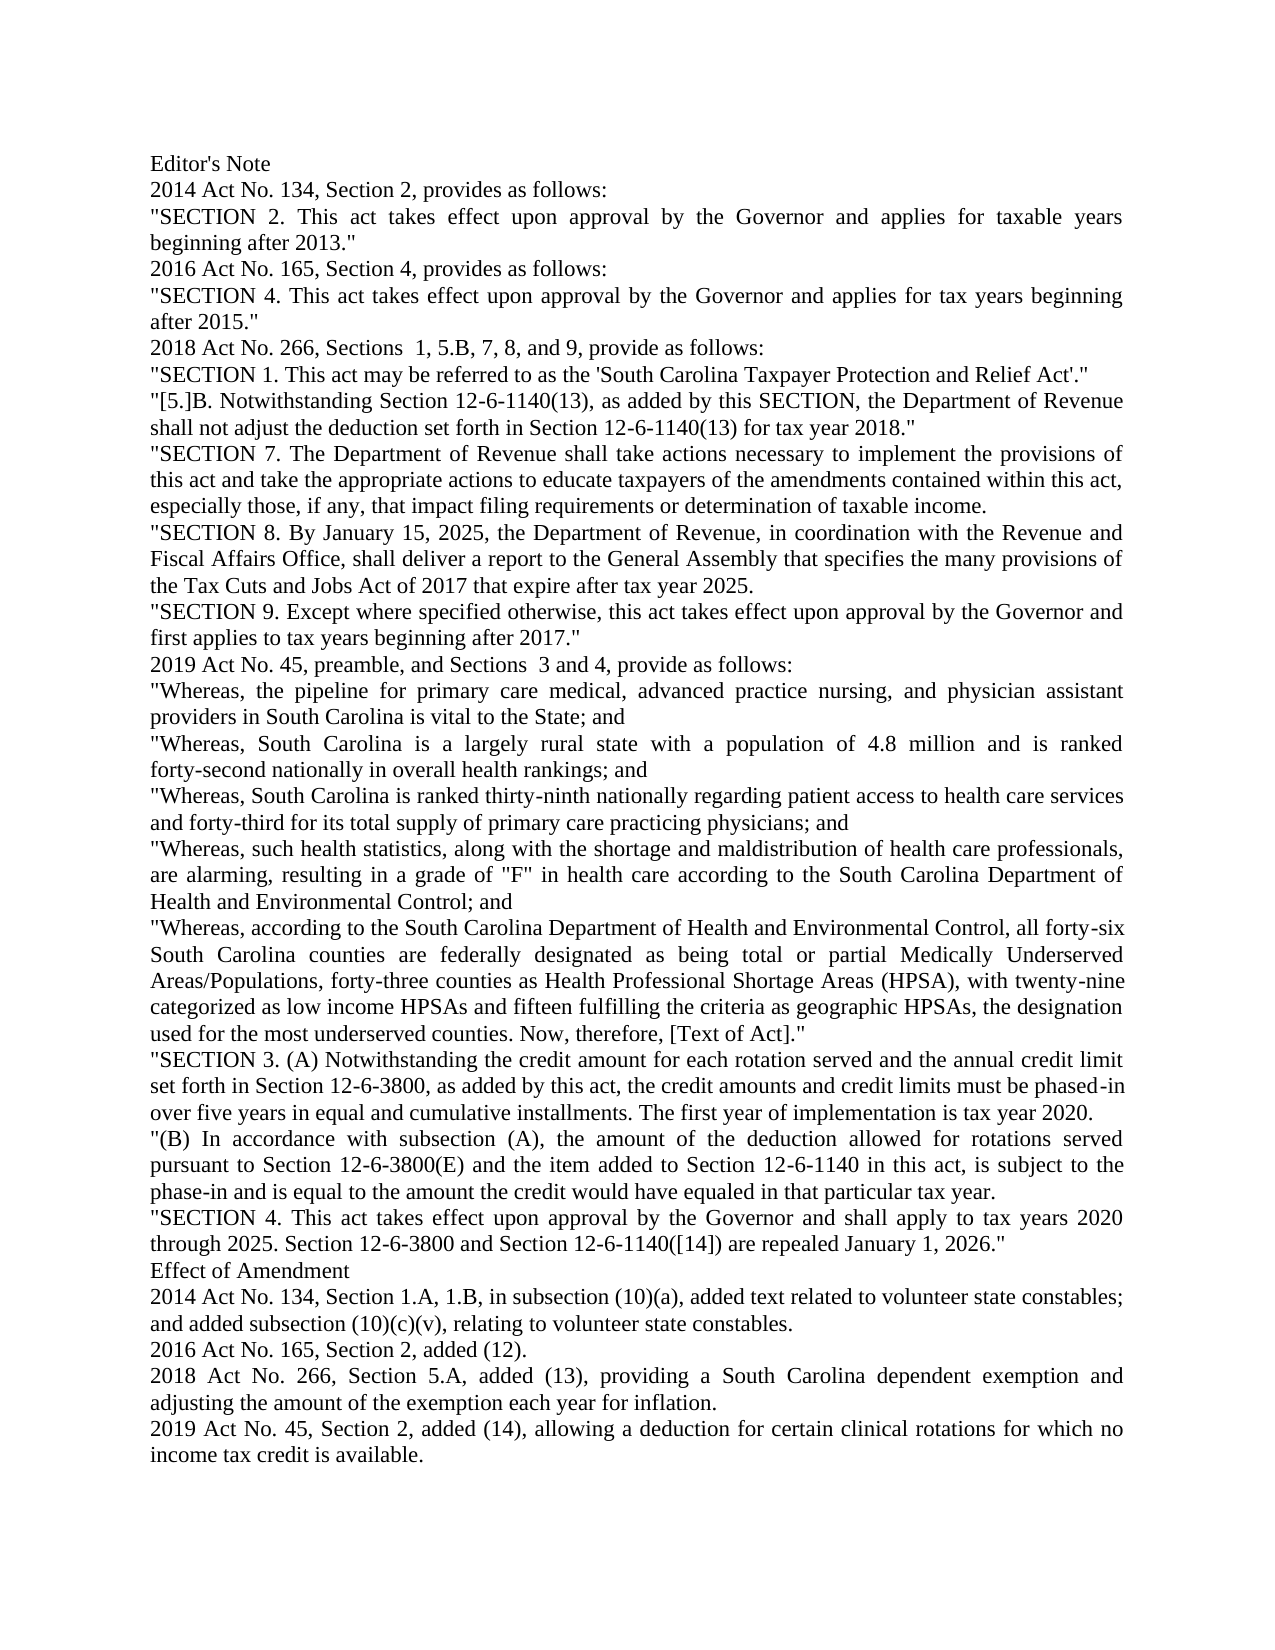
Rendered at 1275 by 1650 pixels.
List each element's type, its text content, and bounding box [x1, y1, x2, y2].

text 2018 Act No. 266, Sections 1, 5.B, 7, 8, and 9, provide as follows: [150, 334, 1125, 361]
text "Whereas, such health statistics, along with the shortage and maldistribution of health care professionals, are alarming, resulting in a grade of "F" in health care according to the South Carolina Department of Health and Environmental Control; and [150, 835, 1125, 914]
text "SECTION 8. By January 15, 2025, the Department of Revenue, in coordination with the Revenue and Fiscal Affairs Office, shall deliver a report to the General Assembly that specifies the many provisions of the Tax Cuts and Jobs Act of 2017 that expire after tax year 2025. [150, 519, 1125, 598]
text "SECTION 3. (A) Notwithstanding the credit amount for each rotation served and the annual credit limit set forth in Section 12-6-3800, as added by this act, the credit amounts and credit limits must be phased-in over five years in equal and cumulative installments. The first year of implementation is tax year 2020. [150, 1046, 1125, 1125]
text "SECTION 7. The Department of Revenue shall take actions necessary to implement the provisions of this act and take the appropriate actions to educate taxpayers of the amendments contained within this act, especially those, if any, that impact filing requirements or determination of taxable income. [150, 440, 1125, 519]
text 2018 Act No. 266, Section 5.A, added (13), providing a South Carolina dependent exemption and adjusting the amount of the exemption each year for inflation. [150, 1362, 1125, 1415]
text "SECTION 4. This act takes effect upon approval by the Governor and applies for tax years beginning after 2015." [150, 282, 1125, 334]
text "Whereas, South Carolina is a largely rural state with a population of 4.8 million and is ranked forty-second nationally in overall health rankings; and [150, 730, 1125, 782]
text 2019 Act No. 45, Section 2, added (14), allowing a deduction for certain clinical rotations for which no income tax credit is available. [150, 1415, 1125, 1468]
text "SECTION 9. Except where specified otherwise, this act takes effect upon approval by the Governor and first applies to tax years beginning after 2017." [150, 598, 1125, 651]
text 2014 Act No. 134, Section 2, provides as follows: [150, 176, 1125, 203]
text "SECTION 2. This act takes effect upon approval by the Governor and applies for taxable years beginning after 2013." [150, 203, 1125, 255]
text Effect of Amendment [150, 1257, 1125, 1283]
text 2019 Act No. 45, preamble, and Sections 3 and 4, provide as follows: [150, 651, 1125, 677]
text 2016 Act No. 165, Section 4, provides as follows: [150, 255, 1125, 282]
text "Whereas, according to the South Carolina Department of Health and Environmental Control, all forty-six South Carolina counties are federally designated as being total or partial Medically Underserved Areas/Populations, forty-three counties as Health Professional Shortage Areas (HPSA), with twenty-nine categorized as low income HPSAs and fifteen fulfilling the criteria as geographic HPSAs, the designation used for the most underserved counties. Now, therefore, [Text of Act]." [150, 914, 1125, 1046]
text "Whereas, the pipeline for primary care medical, advanced practice nursing, and physician assistant providers in South Carolina is vital to the State; and [150, 677, 1125, 730]
text Editor's Note [150, 150, 1125, 176]
text "Whereas, South Carolina is ranked thirty-ninth nationally regarding patient access to health care services and forty-third for its total supply of primary care practicing physicians; and [150, 782, 1125, 835]
text 2016 Act No. 165, Section 2, added (12). [150, 1336, 1125, 1362]
text "[5.]B. Notwithstanding Section 12-6-1140(13), as added by this SECTION, the Department of Revenue shall not adjust the deduction set forth in Section 12-6-1140(13) for tax year 2018." [150, 387, 1125, 440]
text 2014 Act No. 134, Section 1.A, 1.B, in subsection (10)(a), added text related to volunteer state constables; and added subsection (10)(c)(v), relating to volunteer state constables. [150, 1283, 1125, 1336]
text "SECTION 1. This act may be referred to as the 'South Carolina Taxpayer Protection and Relief Act'." [150, 361, 1125, 387]
text "(B) In accordance with subsection (A), the amount of the deduction allowed for rotations served pursuant to Section 12-6-3800(E) and the item added to Section 12-6-1140 in this act, is subject to the phase-in and is equal to the amount the credit would have equaled in that particular tax year. [150, 1125, 1125, 1204]
text "SECTION 4. This act takes effect upon approval by the Governor and shall apply to tax years 2020 through 2025. Section 12-6-3800 and Section 12-6-1140([14]) are repealed January 1, 2026." [150, 1204, 1125, 1257]
